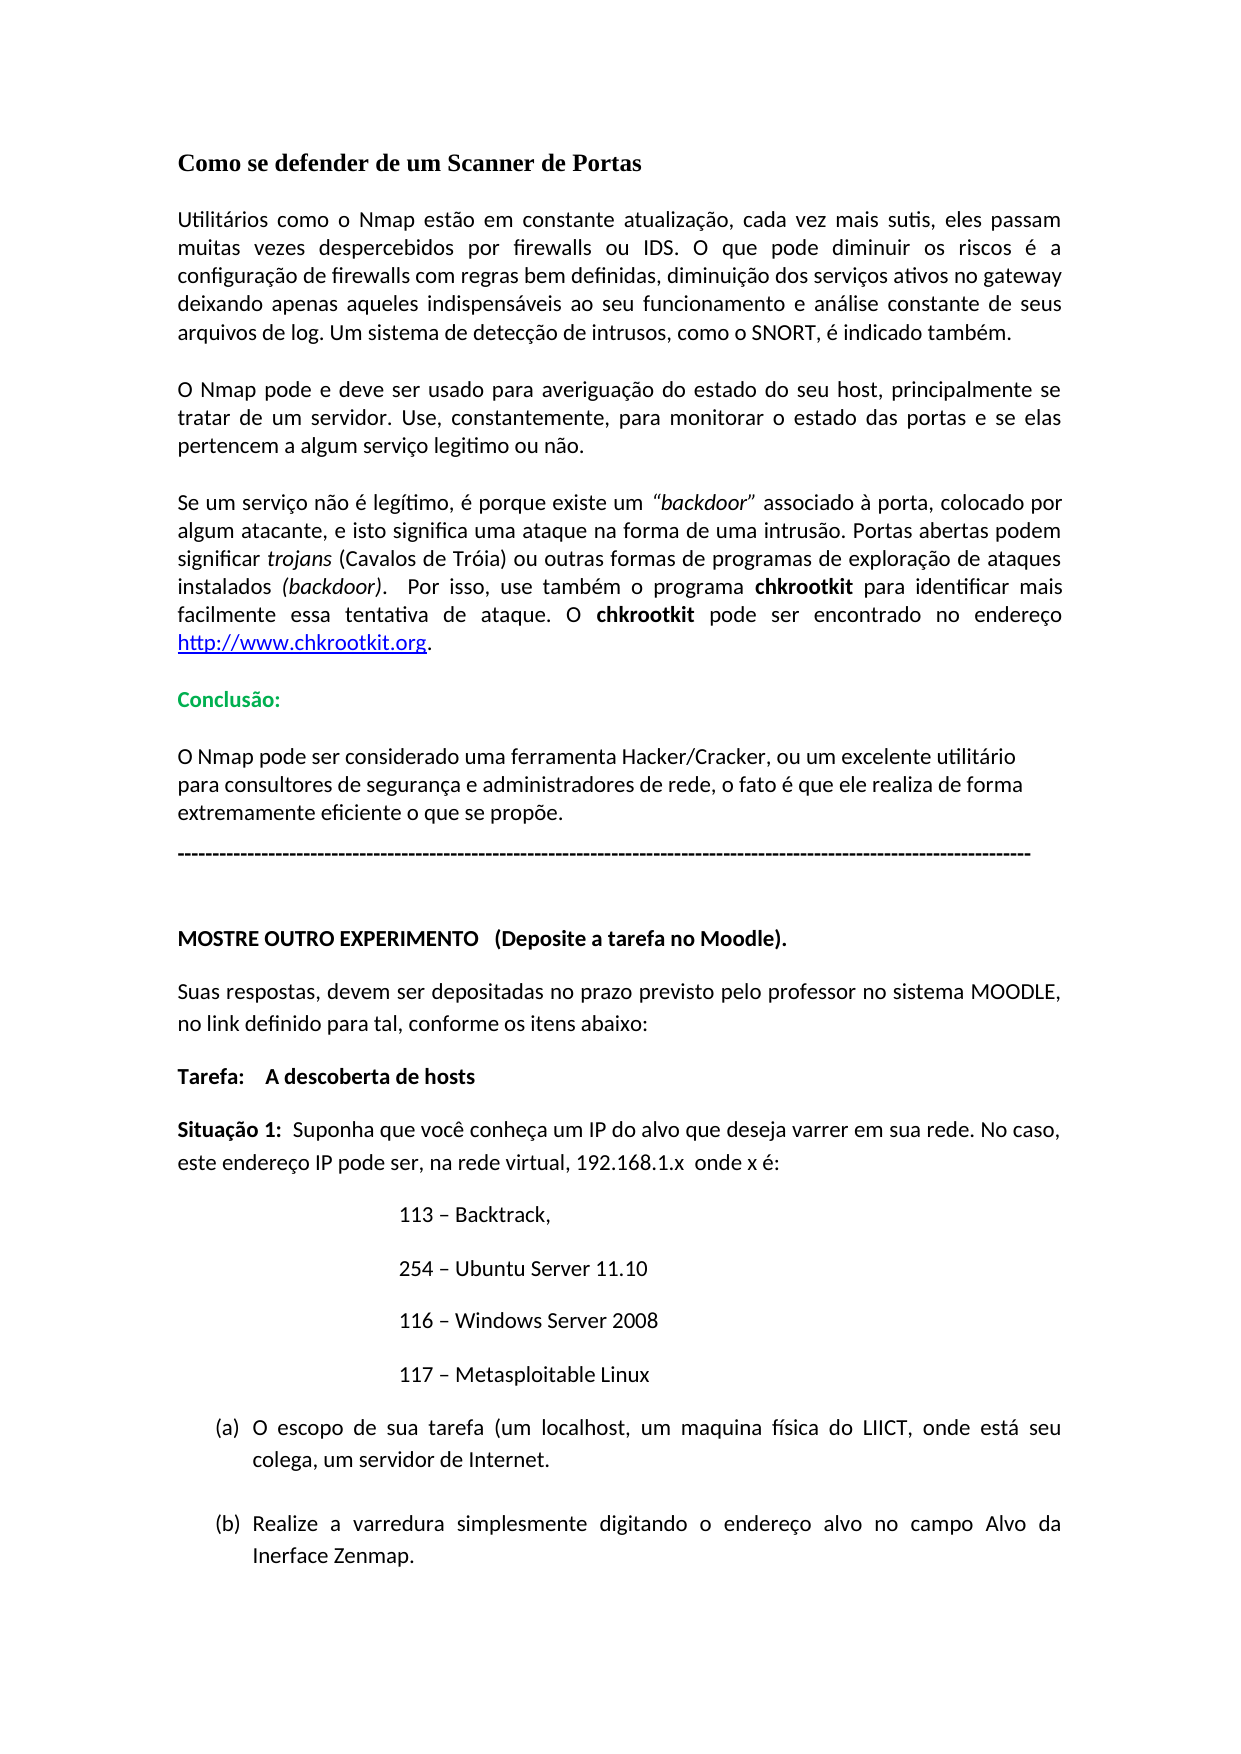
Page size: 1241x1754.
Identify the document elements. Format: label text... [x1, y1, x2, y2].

text O Nmap pode e deve ser usado para averiguação do estado do seu host, principalmente se tratar de um servidor. Use, constantemente, para monitorar o estado das portas e se elas pertencem a algum serviço legitimo ou não. [177, 375, 1063, 459]
text Se um serviço não é legítimo, é porque existe um “backdoor” associado à porta, colocado por algum atacante, e isto significa uma ataque na forma de uma intrusão. Portas abertas podem significar trojans (Cavalos de Tróia) ou outras formas de programas de exploração de ataques instalados (backdoor). Por isso, use também o programa chkrootkit para identificar mais facilmente essa tentativa de ataque. O chkrootkit pode ser encontrado no endereço http://www.chkrootkit.org. [177, 488, 1063, 656]
list Realize a varredura simplesmente digitando o endereço alvo no campo Alvo da Inerface Zenmap. [215, 1509, 1063, 1569]
text Como se defender de um Scanner de Portas [177, 148, 1063, 176]
text Suas respostas, devem ser depositadas no prazo previsto pelo professor no sistema MOODLE, no link definido para tal, conforme os itens abaixo: [177, 977, 1063, 1037]
text Situação 1: Suponha que você conheça um IP do alvo que deseja varrer em sua rede. No caso, este endereço IP pode ser, na rede virtual, 192.168.1.x onde x é: [177, 1115, 1063, 1176]
text Utilitários como o Nmap estão em constante atualização, cada vez mais sutis, eles passam muitas vezes despercebidos por firewalls ou IDS. O que pode diminuir os riscos é a configuração de firewalls com regras bem definidas, diminuição dos serviços ativos no gateway deixando apenas aqueles indispensáveis ao seu funcionamento e análise constante de seus arquivos de log. Um sistema de detecção de intrusos, como o SNORT, é indicado também. [177, 206, 1063, 346]
text 254 – Ubuntu Server 11.10 [398, 1254, 1063, 1282]
text Conclusão: [177, 685, 1063, 713]
text Tarefa: A descoberta de hosts [177, 1062, 1063, 1090]
text MOSTRE OUTRO EXPERIMENTO (Deposite a tarefa no Moodle). [177, 924, 1063, 952]
text O Nmap pode ser considerado uma ferramenta Hacker/Cracker, ou um excelente utilitário para consultores de segurança e administradores de rede, o fato é que ele realiza de forma extremamente eficiente o que se propõe. [177, 742, 1063, 827]
text 113 – Backtrack, [398, 1201, 1063, 1229]
text 116 – Windows Server 2008 [398, 1307, 1063, 1335]
list O escopo de sua tarefa (um localhost, um maquina física do LIICT, onde está seu colega, um servidor de Internet. [215, 1413, 1063, 1473]
text 117 – Metasploitable Linux [398, 1360, 1063, 1388]
text -------------------------------------------------------------------------------------------------------------------------- [177, 839, 1063, 899]
